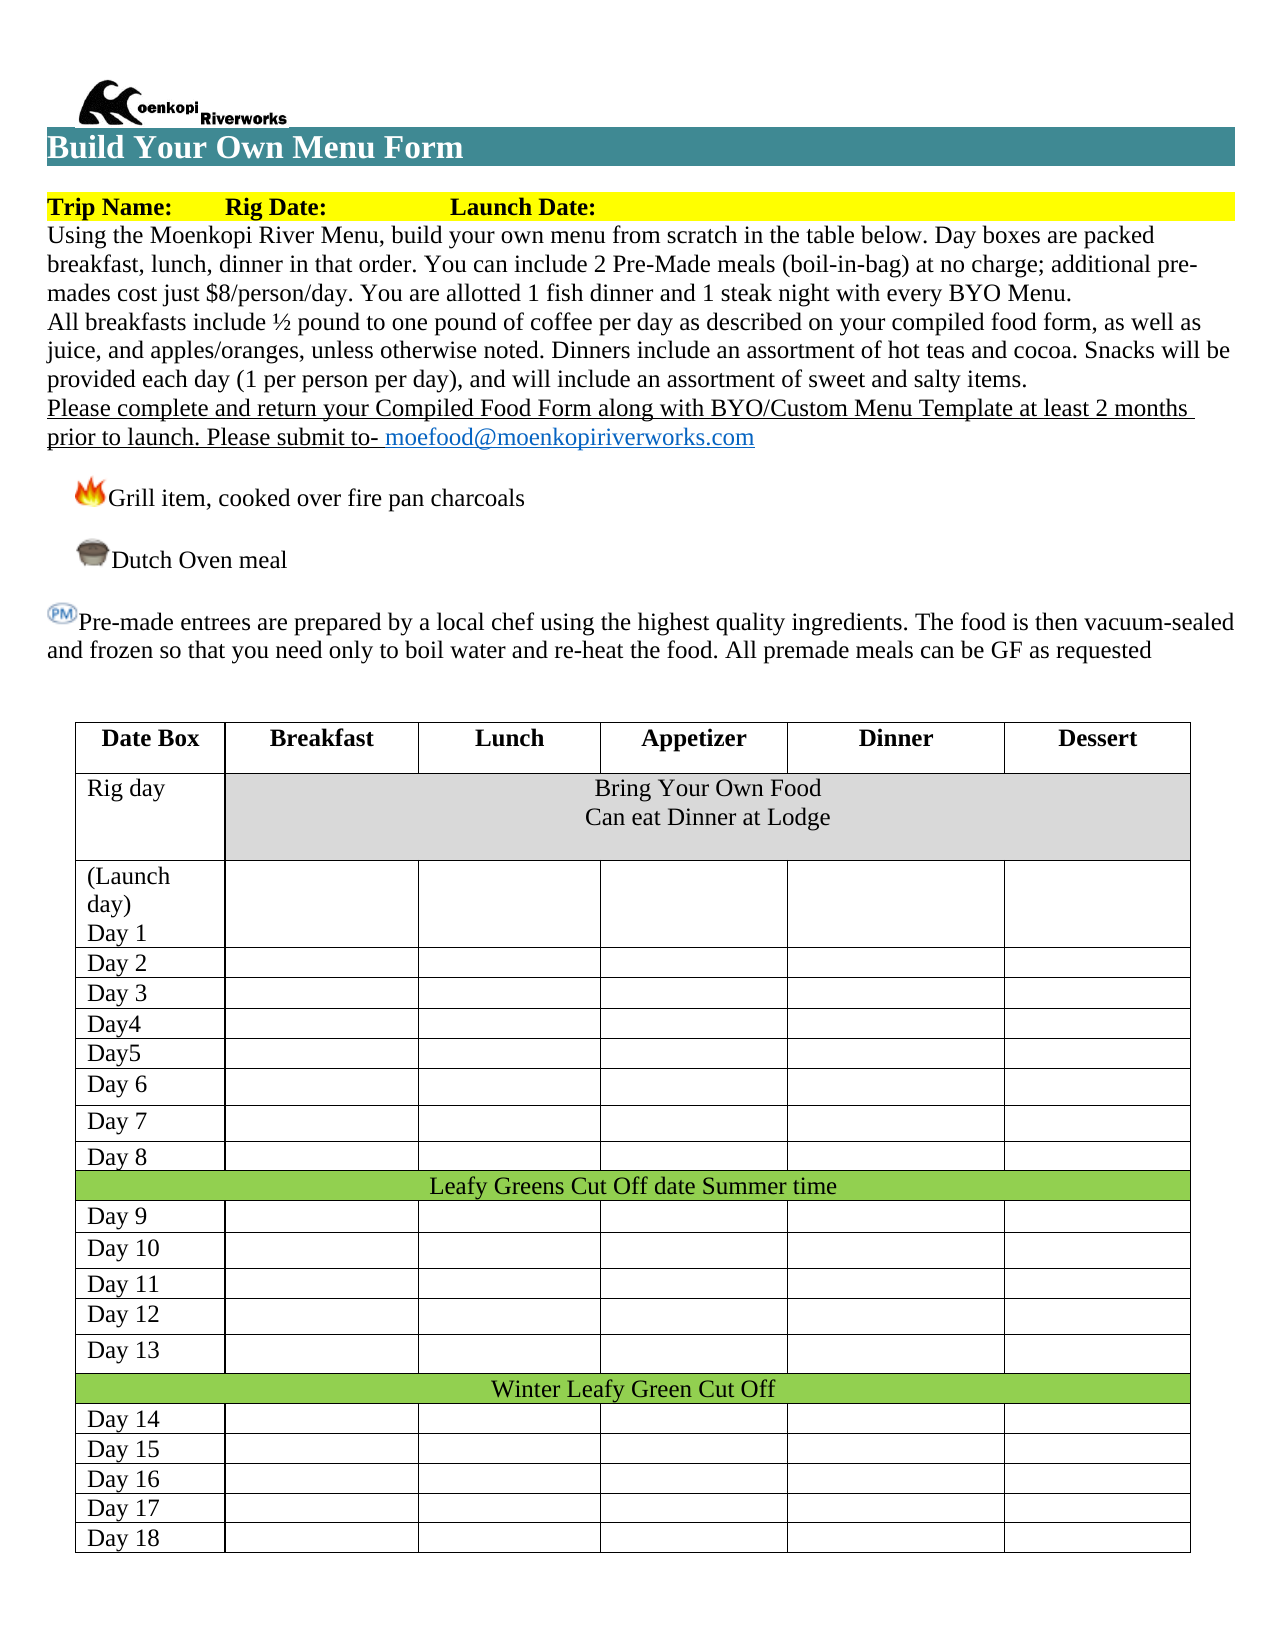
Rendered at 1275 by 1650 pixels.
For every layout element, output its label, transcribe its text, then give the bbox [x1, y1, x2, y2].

table_cell [601, 1069, 787, 1105]
table_cell [1005, 1142, 1190, 1170]
table_cell [419, 1434, 600, 1463]
table_cell [419, 1523, 600, 1552]
table_cell [419, 861, 600, 947]
table_cell [1005, 1039, 1190, 1068]
table_cell [601, 1269, 787, 1298]
table_cell [226, 1201, 418, 1232]
table_cell [601, 1009, 787, 1037]
table_cell Day 14 [76, 1404, 224, 1433]
table_cell [226, 1009, 418, 1037]
table_cell [226, 948, 418, 977]
table_cell Day 7 [76, 1106, 224, 1141]
table_cell Day 11 [76, 1269, 224, 1298]
table_cell [788, 948, 1004, 977]
table_cell Day 2 [76, 948, 224, 977]
table_cell Day 18 [76, 1523, 224, 1552]
table_cell [1005, 1106, 1190, 1141]
table_cell [419, 1335, 600, 1373]
table_cell [788, 1404, 1004, 1433]
table_cell [1005, 1464, 1190, 1492]
table_cell [601, 1142, 787, 1170]
table_cell [226, 1039, 418, 1068]
table_cell Bring Your Own Food Can eat Dinner at Lodge [226, 774, 1190, 860]
table_cell [601, 1233, 787, 1268]
table_header Dessert [1005, 723, 1190, 772]
table_cell [788, 1494, 1004, 1522]
table_cell Day 16 [76, 1464, 224, 1492]
table_cell Day 13 [76, 1335, 224, 1373]
table_cell [419, 1142, 600, 1170]
table_cell [1005, 948, 1190, 977]
table_cell Day 9 [76, 1201, 224, 1232]
picture [46, 598, 79, 631]
table_cell [419, 1494, 600, 1522]
table_cell [1005, 1434, 1190, 1463]
table_cell (Launch day) Day 1 [76, 861, 224, 947]
table_cell Day4 [76, 1009, 224, 1037]
table_header Breakfast [226, 723, 418, 772]
table_cell [226, 1069, 418, 1105]
table_cell [788, 1464, 1004, 1492]
table_cell [1005, 1335, 1190, 1373]
table_cell Day 12 [76, 1299, 224, 1334]
table_header Dinner [788, 723, 1004, 772]
table_cell Winter Leafy Green Cut Off [76, 1374, 1190, 1403]
table_cell [226, 1233, 418, 1268]
picture [75, 75, 289, 128]
picture [75, 537, 111, 569]
table_cell Day 17 [76, 1494, 224, 1522]
table_cell [601, 1106, 787, 1141]
table_cell [601, 861, 787, 947]
picture [75, 475, 108, 507]
table_cell [1005, 1201, 1190, 1232]
table_cell [788, 1299, 1004, 1334]
table_cell [226, 1142, 418, 1170]
text All breakfasts include ½ pound to one pound of coffee per day as described on your compiled food form, as well as juice, and apples/oranges, unless otherwise noted. Dinners include an assortment of hot teas and cocoa. Snacks will be provided each day (1 per person per day), and will include an assortment of sweet and salty items. [47, 307, 1235, 393]
table_cell [788, 1039, 1004, 1068]
table_cell [1005, 1269, 1190, 1298]
table_header Date Box [76, 723, 224, 772]
text Please complete and return your Compiled Food Form along with BYO/Custom Menu Template at least 2 months prior to launch. Please submit to- moefood@moenkopiriverworks.com [47, 393, 1235, 451]
table_cell [419, 1039, 600, 1068]
table_cell [788, 1233, 1004, 1268]
text Dutch Oven meal [75, 537, 1200, 574]
text Pre-made entrees are prepared by a local chef using the highest quality ingredients. The food is then vacuum-sealed and frozen so that you need only to boil water and re-heat the food. All premade meals can be GF as requested [47, 599, 1235, 664]
table_cell [1005, 1069, 1190, 1105]
table_cell [788, 861, 1004, 947]
table_header Appetizer [601, 723, 787, 772]
table_cell [788, 1201, 1004, 1232]
table_cell Rig day [76, 774, 224, 860]
table_cell [788, 1142, 1004, 1170]
table_cell [419, 1069, 600, 1105]
table_cell [788, 1009, 1004, 1037]
table_cell [419, 1106, 600, 1141]
table_cell Day 3 [76, 978, 224, 1008]
table_cell [419, 948, 600, 977]
table_cell [419, 1299, 600, 1334]
table_cell [601, 1404, 787, 1433]
table_cell [1005, 1009, 1190, 1037]
table_cell [601, 948, 787, 977]
table_cell [226, 1299, 418, 1334]
table_cell [226, 1269, 418, 1298]
table_cell [601, 1299, 787, 1334]
table_cell [601, 1039, 787, 1068]
table_cell [601, 1201, 787, 1232]
table_cell [1005, 978, 1190, 1008]
table_cell [788, 978, 1004, 1008]
table_cell [788, 1069, 1004, 1105]
table_cell [1005, 1299, 1190, 1334]
table_cell Day 8 [76, 1142, 224, 1170]
table_cell [788, 1523, 1004, 1552]
text Using the Moenkopi River Menu, build your own menu from scratch in the table below. Day boxes are packed breakfast, lunch, dinner in that order. You can include 2 Pre-Made meals (boil-in-bag) at no charge; additional pre-mades cost just $8/person/day. You are allotted 1 fish dinner and 1 steak night with every BYO Menu. [47, 221, 1235, 307]
table_cell [1005, 861, 1190, 947]
table_cell [226, 861, 418, 947]
table_cell Day 10 [76, 1233, 224, 1268]
table_cell [226, 1464, 418, 1492]
table_cell Day 6 [76, 1069, 224, 1105]
table_cell [601, 978, 787, 1008]
table_cell [226, 1494, 418, 1522]
table_cell [1005, 1494, 1190, 1522]
table_cell [419, 1464, 600, 1492]
table_cell [226, 1335, 418, 1373]
table_cell [1005, 1523, 1190, 1552]
text Build Your Own Menu Form [47, 127, 1235, 166]
table_cell [601, 1335, 787, 1373]
text Grill item, cooked over fire pan charcoals [75, 476, 1200, 512]
table_cell [419, 978, 600, 1008]
table_cell [419, 1404, 600, 1433]
table_cell [1005, 1404, 1190, 1433]
table_cell [788, 1106, 1004, 1141]
table_cell [788, 1335, 1004, 1373]
table_header Lunch [419, 723, 600, 772]
table_cell Day 15 [76, 1434, 224, 1463]
table_cell [226, 1523, 418, 1552]
table_cell Leafy Greens Cut Off date Summer time [76, 1171, 1190, 1200]
table_cell [788, 1434, 1004, 1463]
table_cell [226, 1106, 418, 1141]
table_cell [601, 1464, 787, 1492]
table_cell [419, 1201, 600, 1232]
table_cell [1005, 1233, 1190, 1268]
table_cell [419, 1269, 600, 1298]
table_cell [226, 1404, 418, 1433]
table_cell [419, 1009, 600, 1037]
table_cell [601, 1434, 787, 1463]
table_cell [226, 1434, 418, 1463]
table_cell [226, 978, 418, 1008]
table_cell [788, 1269, 1004, 1298]
text Trip Name: Rig Date: Launch Date: [173, 192, 1235, 221]
table_cell [601, 1494, 787, 1522]
table_cell [601, 1523, 787, 1552]
table_cell Day5 [76, 1039, 224, 1068]
table_cell [419, 1233, 600, 1268]
